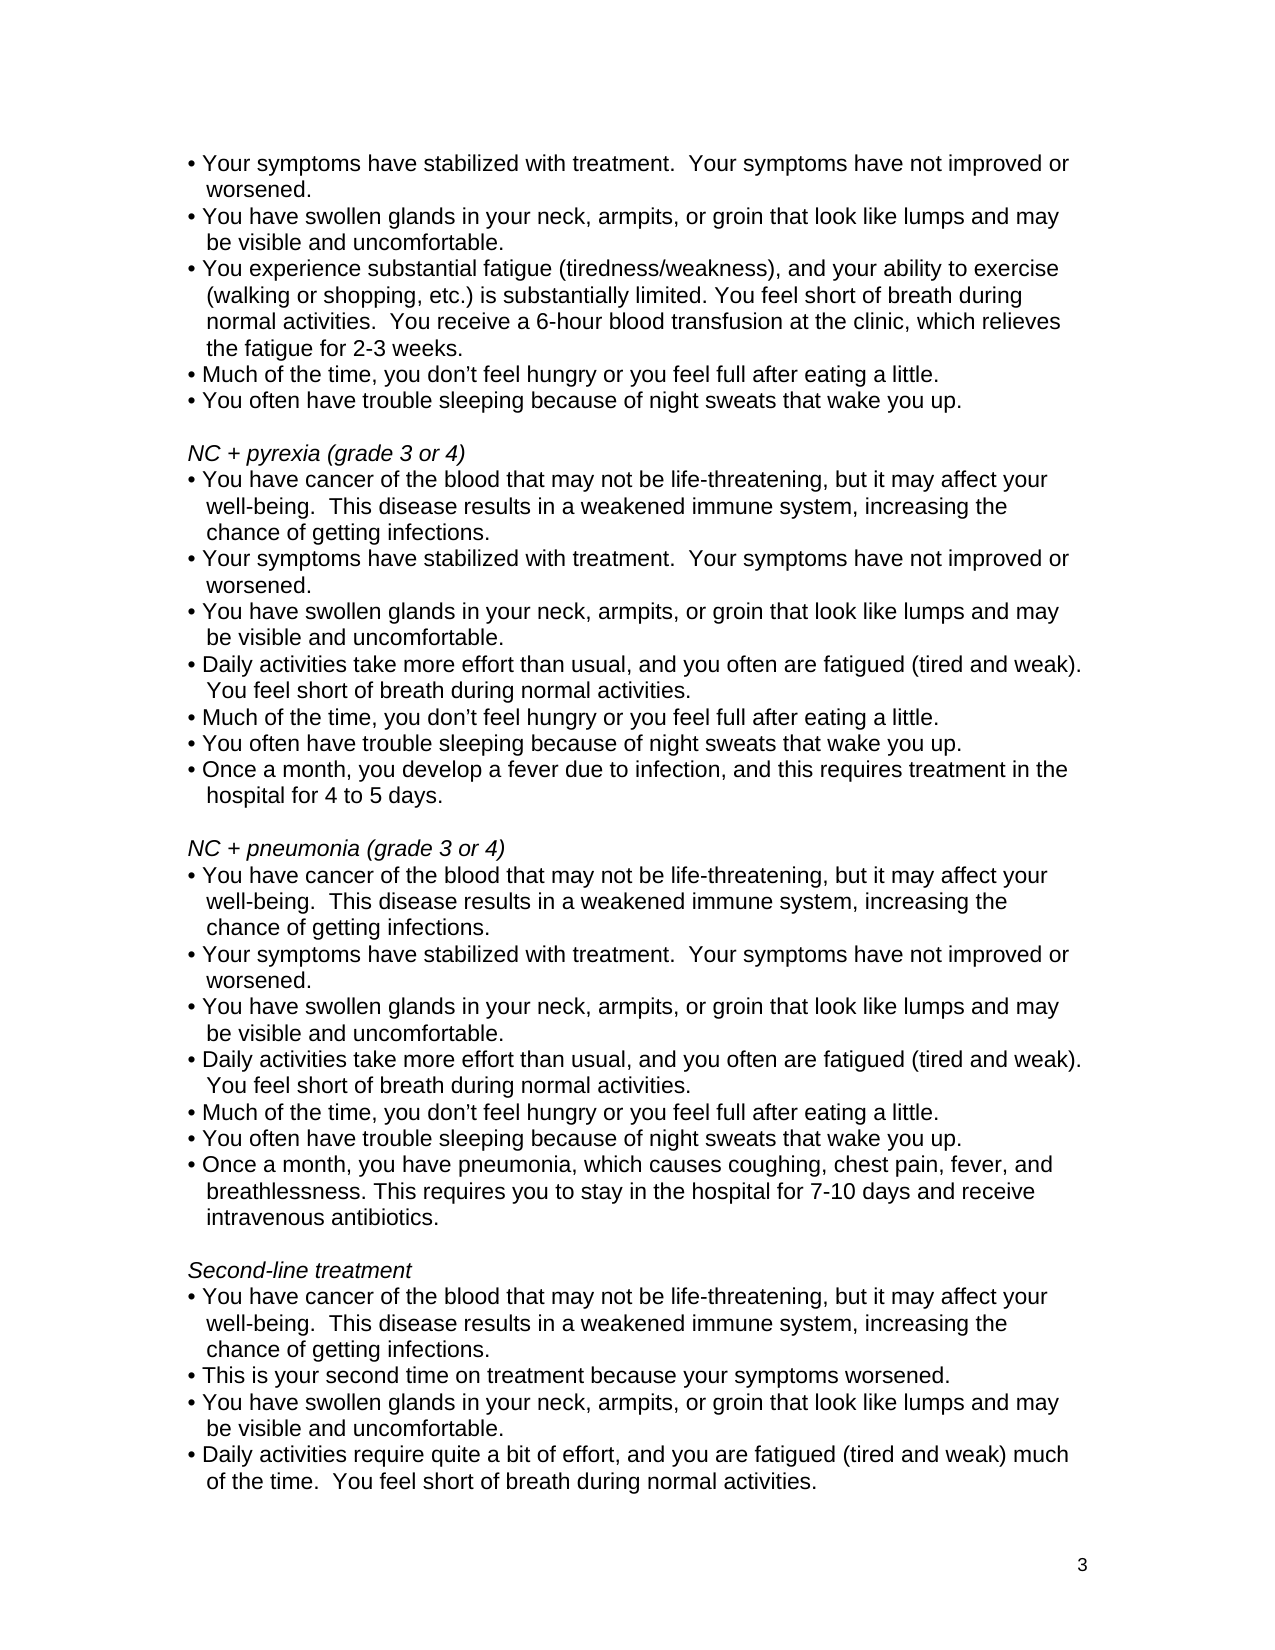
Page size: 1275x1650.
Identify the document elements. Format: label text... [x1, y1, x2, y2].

text NC + pyrexia (grade 3 or 4) [187, 440, 1087, 466]
text • Your symptoms have stabilized with treatment. Your symptoms have not improved or worsened. [187, 941, 1087, 993]
text • This is your second time on treatment because your symptoms worsened. [187, 1362, 1087, 1389]
text NC + pneumonia (grade 3 or 4) [187, 835, 1087, 862]
text • You have swollen glands in your neck, armpits, or groin that look like lumps and may be visible and uncomfortable. [187, 598, 1087, 651]
text Second-line treatment [187, 1257, 1087, 1283]
text • Once a month, you have pneumonia, which causes coughing, chest pain, fever, and breathlessness. This requires you to stay in the hospital for 7-10 days and receive intravenous antibiotics. [187, 1151, 1087, 1231]
text • Daily activities take more effort than usual, and you often are fatigued (tired and weak). You feel short of breath during normal activities. [187, 651, 1087, 703]
text • You often have trouble sleeping because of night sweats that wake you up. [187, 730, 1087, 756]
text • You have swollen glands in your neck, armpits, or groin that look like lumps and may be visible and uncomfortable. [187, 1389, 1087, 1441]
text • Your symptoms have stabilized with treatment. Your symptoms have not improved or worsened. [187, 150, 1087, 203]
text • You have swollen glands in your neck, armpits, or groin that look like lumps and may be visible and uncomfortable. [187, 993, 1087, 1046]
text • Much of the time, you don’t feel hungry or you feel full after eating a little. [187, 703, 1087, 730]
text • You have swollen glands in your neck, armpits, or groin that look like lumps and may be visible and uncomfortable. [187, 203, 1087, 255]
text • You often have trouble sleeping because of night sweats that wake you up. [187, 1125, 1087, 1151]
text • You often have trouble sleeping because of night sweats that wake you up. [187, 387, 1087, 413]
text • Much of the time, you don’t feel hungry or you feel full after eating a little. [187, 1099, 1087, 1125]
text • Much of the time, you don’t feel hungry or you feel full after eating a little. [187, 361, 1087, 387]
text • Daily activities require quite a bit of effort, and you are fatigued (tired and weak) much of the time. You feel short of breath during normal activities. [187, 1441, 1087, 1494]
text • You experience substantial fatigue (tiredness/weakness), and your ability to exercise (walking or shopping, etc.) is substantially limited. You feel short of breath during normal activities. You receive a 6-hour blood transfusion at the clinic, which relieves the fatigue for 2-3 weeks. [187, 255, 1087, 361]
text • Your symptoms have stabilized with treatment. Your symptoms have not improved or worsened. [187, 545, 1087, 598]
text • Daily activities take more effort than usual, and you often are fatigued (tired and weak). You feel short of breath during normal activities. [187, 1046, 1087, 1099]
text • Once a month, you develop a fever due to infection, and this requires treatment in the hospital for 4 to 5 days. [187, 756, 1087, 809]
